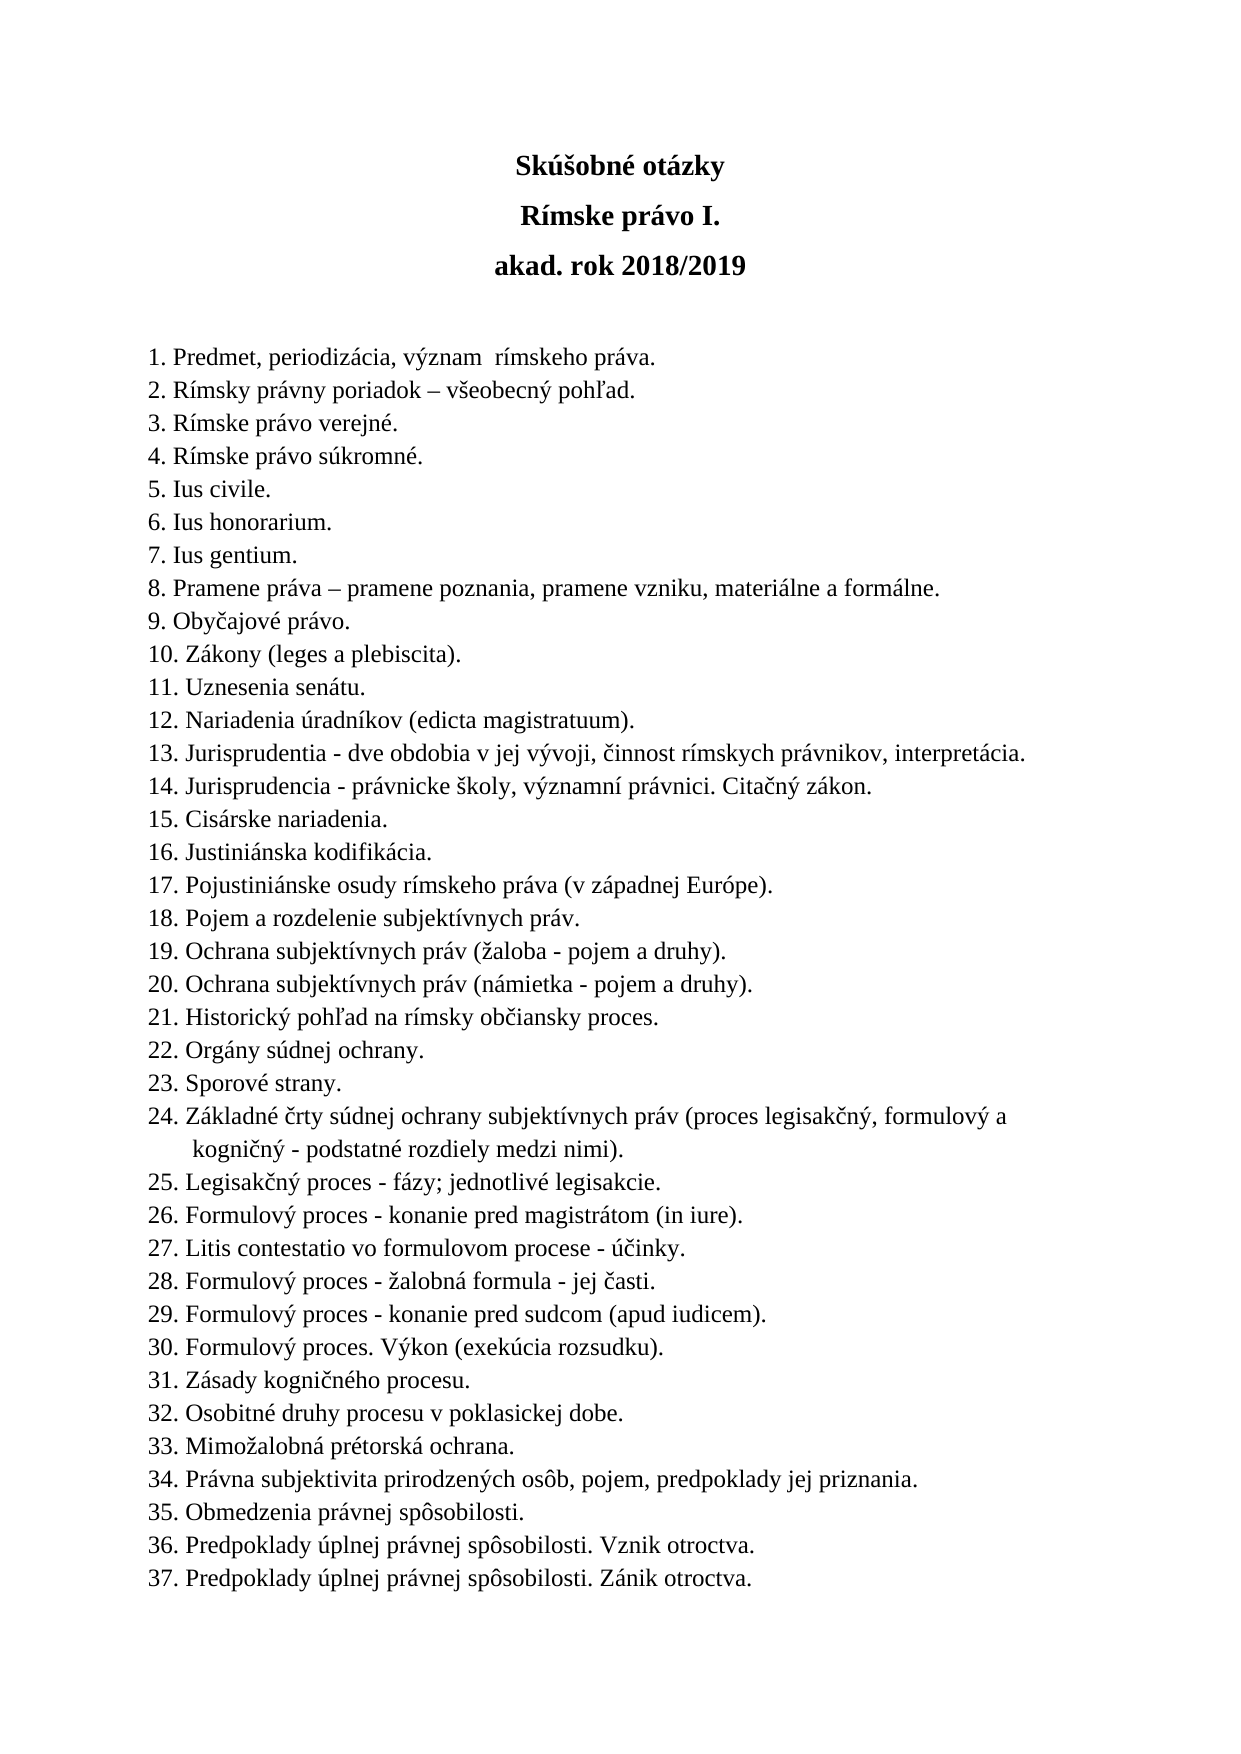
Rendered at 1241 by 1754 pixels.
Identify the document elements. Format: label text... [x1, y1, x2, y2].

text 2. Rímsky právny poriadok – všeobecný pohľad. [148, 375, 1093, 403]
text 9. Obyčajové právo. [148, 606, 1093, 634]
text 33. Mimožalobná prétorská ochrana. [148, 1431, 1093, 1460]
text 20. Ochrana subjektívnych práv (námietka - pojem a druhy). [148, 969, 1093, 998]
text 36. Predpoklady úplnej právnej spôsobilosti. Vznik otroctva. [148, 1530, 1093, 1559]
text 23. Sporové strany. [148, 1068, 1093, 1097]
text 3. Rímske právo verejné. [148, 408, 1093, 436]
text 16. Justiniánska kodifikácia. [148, 837, 1093, 866]
text 28. Formulový proces - žalobná formula - jej časti. [148, 1266, 1093, 1295]
text 21. Historický pohľad na rímsky občiansky proces. [148, 1002, 1093, 1031]
text 14. Jurisprudencia - právnicke školy, významní právnici. Citačný zákon. [148, 771, 1093, 800]
text 35. Obmedzenia právnej spôsobilosti. [148, 1497, 1093, 1526]
text 32. Osobitné druhy procesu v poklasickej dobe. [148, 1398, 1093, 1427]
text Skúšobné otázky [148, 148, 1093, 181]
text 6. Ius honorarium. [148, 507, 1093, 536]
text 13. Jurisprudentia - dve obdobia v jej vývoji, činnost rímskych právnikov, interpretácia. [148, 738, 1093, 767]
text 37. Predpoklady úplnej právnej spôsobilosti. Zánik otroctva. [148, 1563, 1093, 1592]
text Rímske právo I. [148, 198, 1093, 231]
text 10. Zákony (leges a plebiscita). [148, 639, 1093, 668]
text 19. Ochrana subjektívnych práv (žaloba - pojem a druhy). [148, 936, 1093, 965]
text 29. Formulový proces - konanie pred sudcom (apud iudicem). [148, 1299, 1093, 1328]
text 11. Uznesenia senátu. [148, 672, 1093, 701]
text 17. Pojustiniánske osudy rímskeho práva (v západnej Európe). [148, 870, 1093, 899]
text 34. Právna subjektivita prirodzených osôb, pojem, predpoklady jej priznania. [148, 1464, 1093, 1493]
text 8. Pramene práva – pramene poznania, pramene vzniku, materiálne a formálne. [148, 573, 1093, 602]
text akad. rok 2018/2019 [148, 248, 1093, 282]
text 27. Litis contestatio vo formulovom procese - účinky. [148, 1233, 1093, 1262]
text 24. Základné črty súdnej ochrany subjektívnych práv (proces legisakčný, formulový a kogničný - podstatné rozdiely medzi nimi). [148, 1101, 1093, 1163]
text 30. Formulový proces. Výkon (exekúcia rozsudku). [148, 1332, 1093, 1361]
text 5. Ius civile. [148, 474, 1093, 502]
text 15. Cisárske nariadenia. [148, 804, 1093, 833]
text 22. Orgány súdnej ochrany. [148, 1035, 1093, 1064]
text 25. Legisakčný proces - fázy; jednotlivé legisakcie. [148, 1167, 1093, 1196]
text 31. Zásady kogničného procesu. [148, 1365, 1093, 1394]
text 4. Rímske právo súkromné. [148, 441, 1093, 469]
text 18. Pojem a rozdelenie subjektívnych práv. [148, 903, 1093, 932]
text 1. Predmet, periodizácia, význam rímskeho práva. [148, 342, 1093, 370]
text 7. Ius gentium. [148, 540, 1093, 568]
text 26. Formulový proces - konanie pred magistrátom (in iure). [148, 1200, 1093, 1229]
text 12. Nariadenia úradníkov (edicta magistratuum). [148, 705, 1093, 734]
